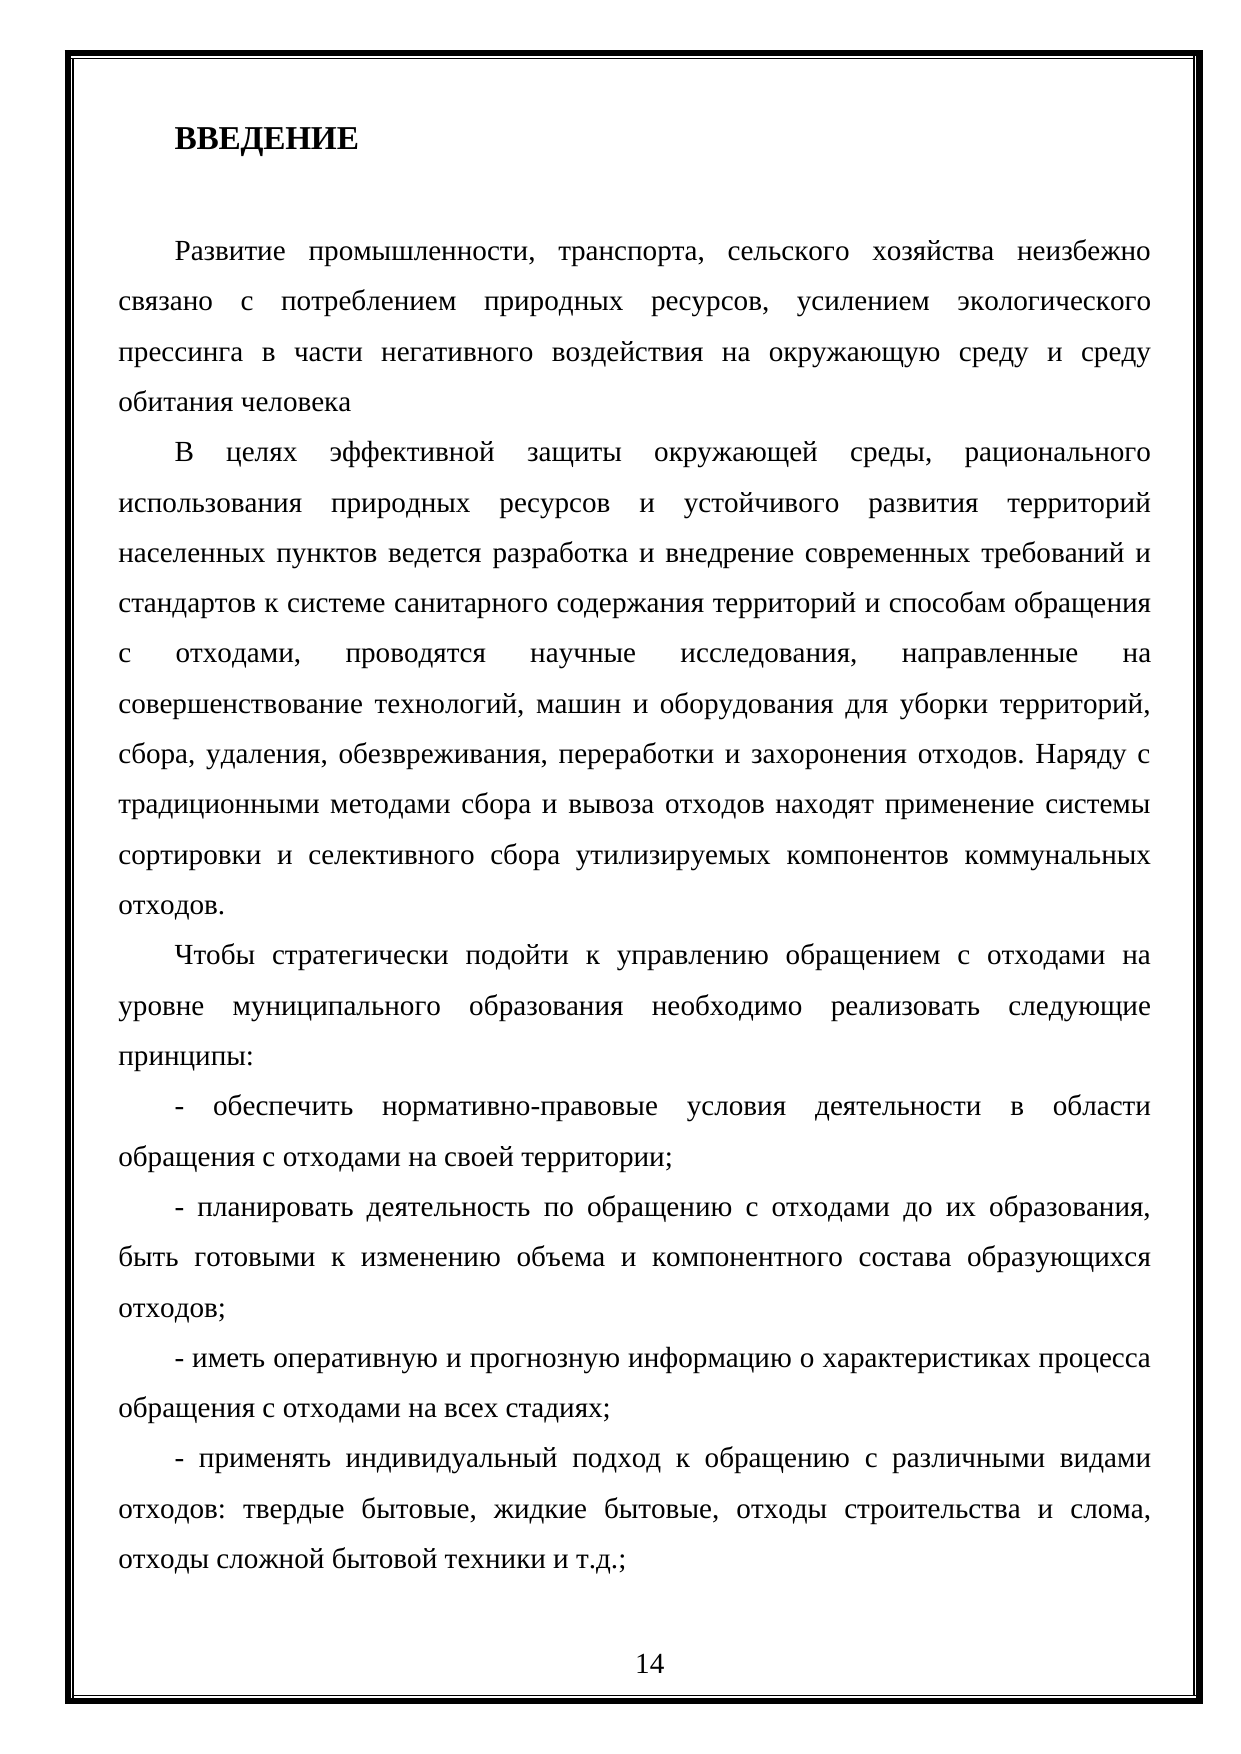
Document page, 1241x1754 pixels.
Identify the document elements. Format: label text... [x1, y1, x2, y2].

text Развитие промышленности, транспорта, сельского хозяйства неизбежно связано с потреблением природных ресурсов, усилением экологического прессинга в части негативного воздействия на окружающую среду и среду обитания человека [118, 233, 1152, 418]
text - планировать деятельность по обращению с отходами до их образования, быть готовыми к изменению объема и компонентного состава образующихся отходов; [118, 1189, 1152, 1323]
text - иметь оперативную и прогнозную информацию о характеристиках процесса обращения с отходами на всех стадиях; [118, 1340, 1152, 1424]
text ВВЕДЕНИЕ [118, 118, 1152, 156]
text - обеспечить нормативно-правовые условия деятельности в области обращения с отходами на своей территории; [118, 1088, 1152, 1172]
text В целях эффективной защиты окружающей среды, рационального использования природных ресурсов и устойчивого развития территорий населенных пунктов ведется разработка и внедрение современных требований и стандартов к системе санитарного содержания территорий и способам обращения с отходами, проводятся научные исследования, направленные на совершенствование технологий, машин и оборудования для уборки территорий, сбора, удаления, обезвреживания, переработки и захоронения отходов. Наряду с традиционными методами сбора и вывоза отходов находят применение системы сортировки и селективного сбора утилизируемых компонентов коммунальных отходов. [118, 434, 1152, 921]
text Чтобы стратегически подойти к управлению обращением с отходами на уровне муниципального образования необходимо реализовать следующие принципы: [118, 937, 1152, 1072]
text - применять индивидуальный подход к обращению с различными видами отходов: твердые бытовые, жидкие бытовые, отходы строительства и слома, отходы сложной бытовой техники и т.д.; [118, 1441, 1152, 1575]
